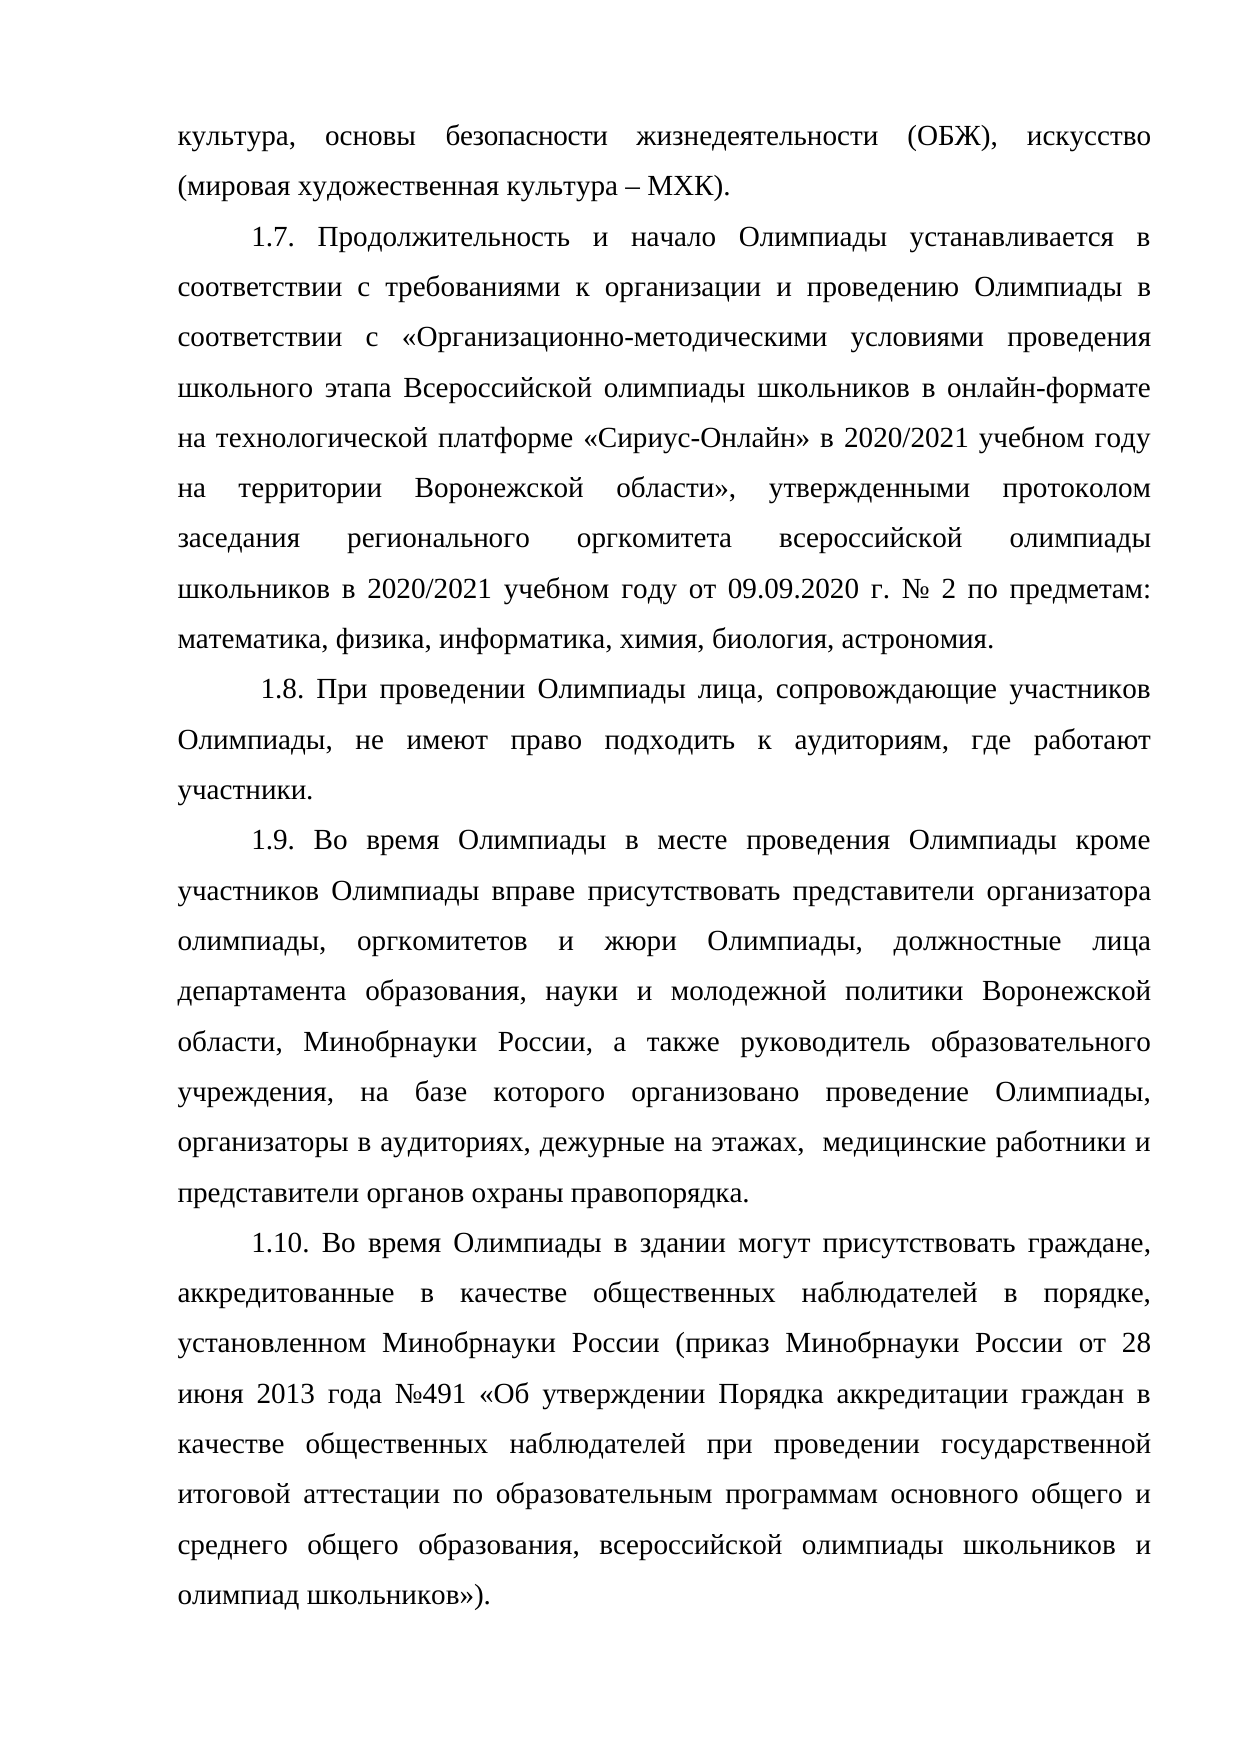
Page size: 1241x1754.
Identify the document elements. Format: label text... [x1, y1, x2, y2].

text 1.7. Продолжительность и начало Олимпиады устанавливается в соответствии с требованиями к организации и проведению Олимпиады в соответствии с «Организационно-методическими условиями проведения школьного этапа Всероссийской олимпиады школьников в онлайн-формате на технологической платформе «Сириус-Онлайн» в 2020/2021 учебном году на территории Воронежской области», утвержденными протоколом заседания регионального оргкомитета всероссийской олимпиады школьников в 2020/2021 учебном году от 09.09.2020 г. № 2 по предметам: математика, физика, информатика, химия, биология, астрономия. [177, 219, 1152, 655]
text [177, 118, 1152, 202]
text 1.8. При проведении Олимпиады лица, сопровождающие участников Олимпиады, не имеют право подходить к аудиториям, где работают участники. [177, 672, 1152, 806]
text 1.9. Во время Олимпиады в месте проведения Олимпиады кроме участников Олимпиады вправе присутствовать представители организатора олимпиады, оргкомитетов и жюри Олимпиады, должностные лица департамента образования, науки и молодежной политики Воронежской области, Минобрнауки России, а также руководитель образовательного учреждения, на базе которого организовано проведение Олимпиады, организаторы в аудиториях, дежурные на этажах, медицинские работники и представители органов охраны правопорядка. [177, 822, 1152, 1208]
text 1.10. Во время Олимпиады в здании могут присутствовать граждане, аккредитованные в качестве общественных наблюдателей в порядке, установленном Минобрнауки России (приказ Минобрнауки России от 28 июня 2013 года №491 «Об утверждении Порядка аккредитации граждан в качестве общественных наблюдателей при проведении государственной итоговой аттестации по образовательным программам основного общего и среднего общего образования, всероссийской олимпиады школьников и олимпиад школьников»). [177, 1225, 1152, 1611]
